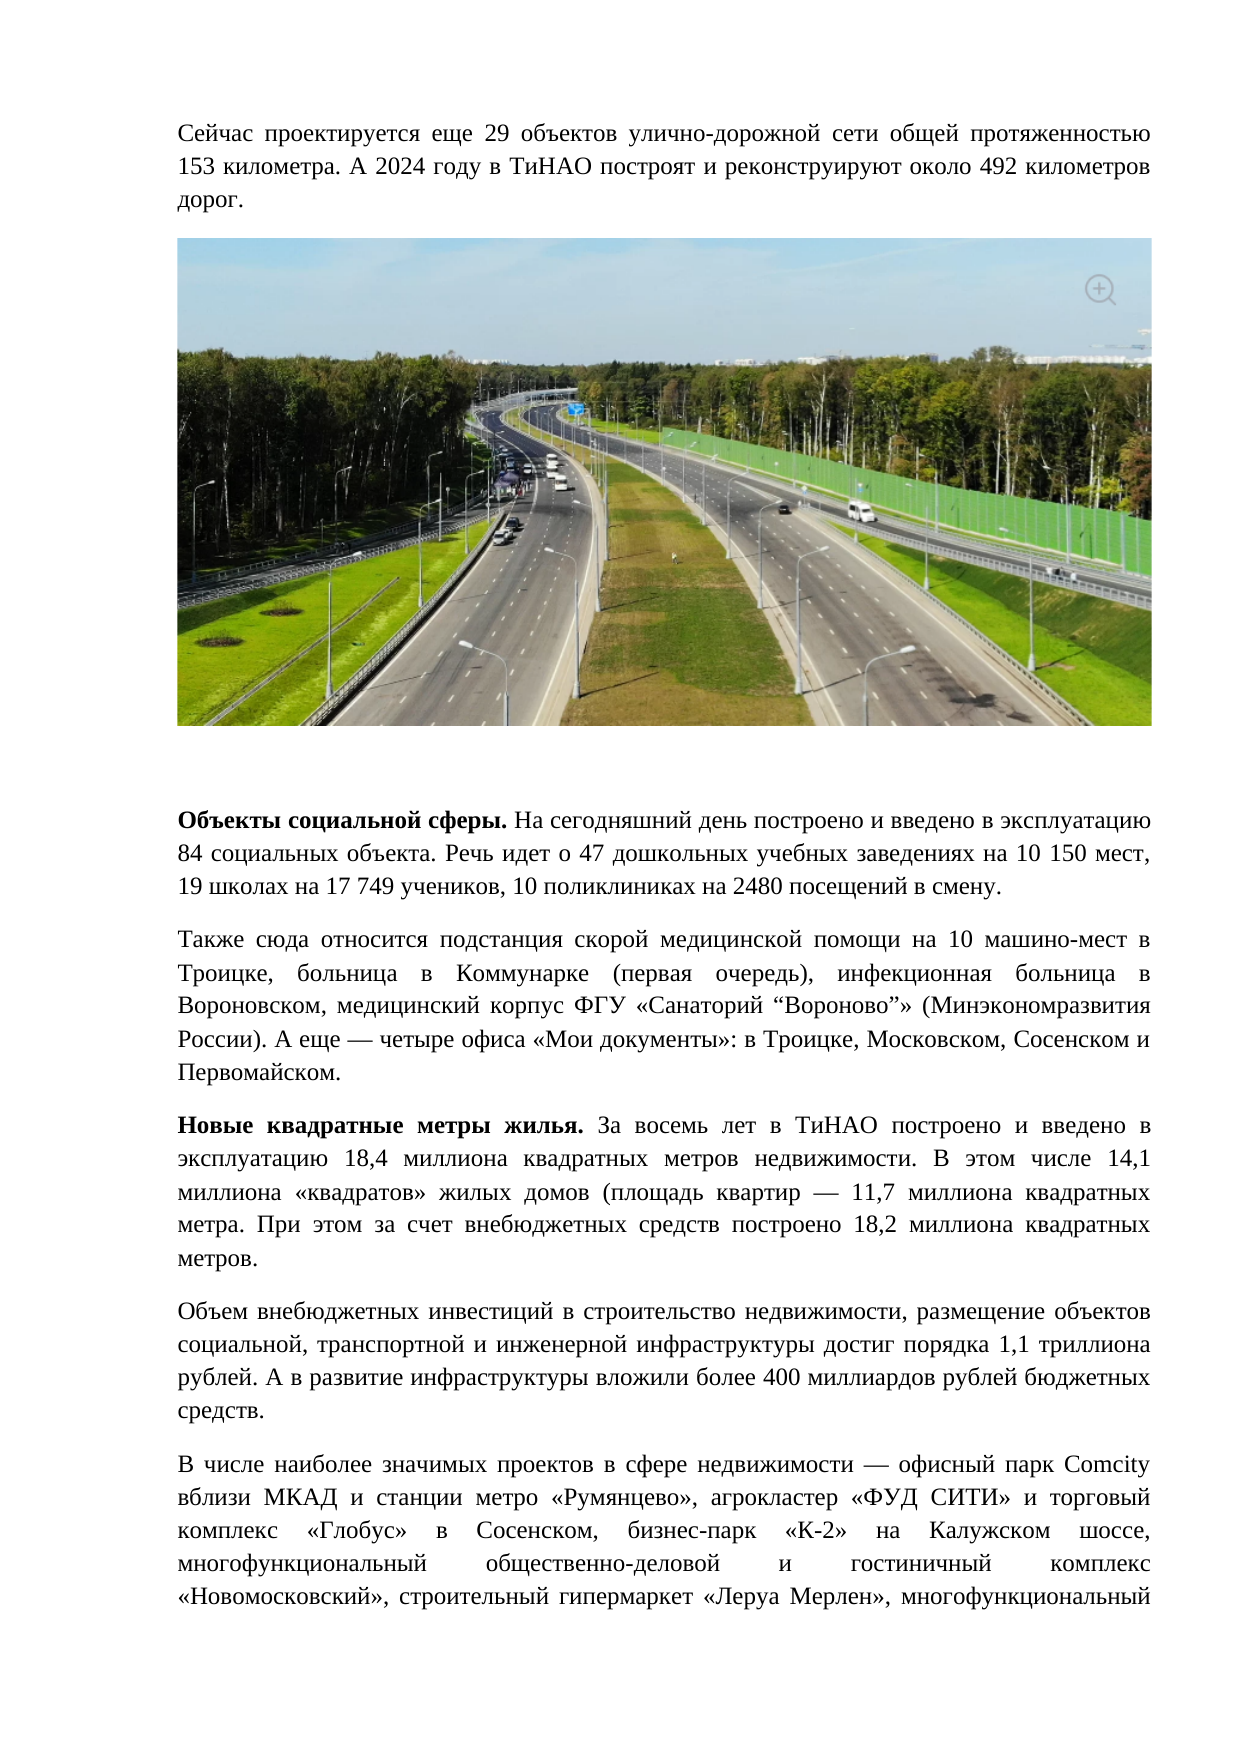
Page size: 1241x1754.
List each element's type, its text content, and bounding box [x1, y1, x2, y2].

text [177, 1449, 1152, 1610]
text Сейчас проектируется еще 29 объектов улично-дорожной сети общей протяженностью 153 километра. А 2024 году в ТиНАО построят и реконструируют около 492 километров дорог. [177, 118, 1152, 213]
text Объекты социальной сферы. На сегодняшний день построено и введено в эксплуатацию 84 социальных объекта. Речь идет о 47 дошкольных учебных заведениях на 10 150 мест, 19 школах на 17 749 учеников, 10 поликлиниках на 2480 посещений в смену. [177, 805, 1152, 899]
text Также сюда относится подстанция скорой медицинской помощи на 10 машино-мест в Троицке, больница в Коммунарке (первая очередь), инфекционная больница в Вороновском, медицинский корпус ФГУ «Санаторий “Вороново”» (Минэкономразвития России). А еще — четыре офиса «Мои документы»: в Троицке, Московском, Сосенском и Первомайском. [177, 924, 1152, 1085]
picture [177, 238, 1152, 726]
text Новые квадратные метры жилья. За восемь лет в ТиНАО построено и введено в эксплуатацию 18,4 миллиона квадратных метров недвижимости. В этом числе 14,1 миллиона «квадратов» жилых домов (площадь квартир — 11,7 миллиона квадратных метра. При этом за счет внебюджетных средств построено 18,2 миллиона квадратных метров. [177, 1111, 1152, 1271]
text Объем внебюджетных инвестиций в строительство недвижимости, размещение объектов социальной, транспортной и инженерной инфраструктуры достиг порядка 1,1 триллиона рублей. А в развитие инфраструктуры вложили более 400 миллиардов рублей бюджетных средств. [177, 1296, 1152, 1424]
